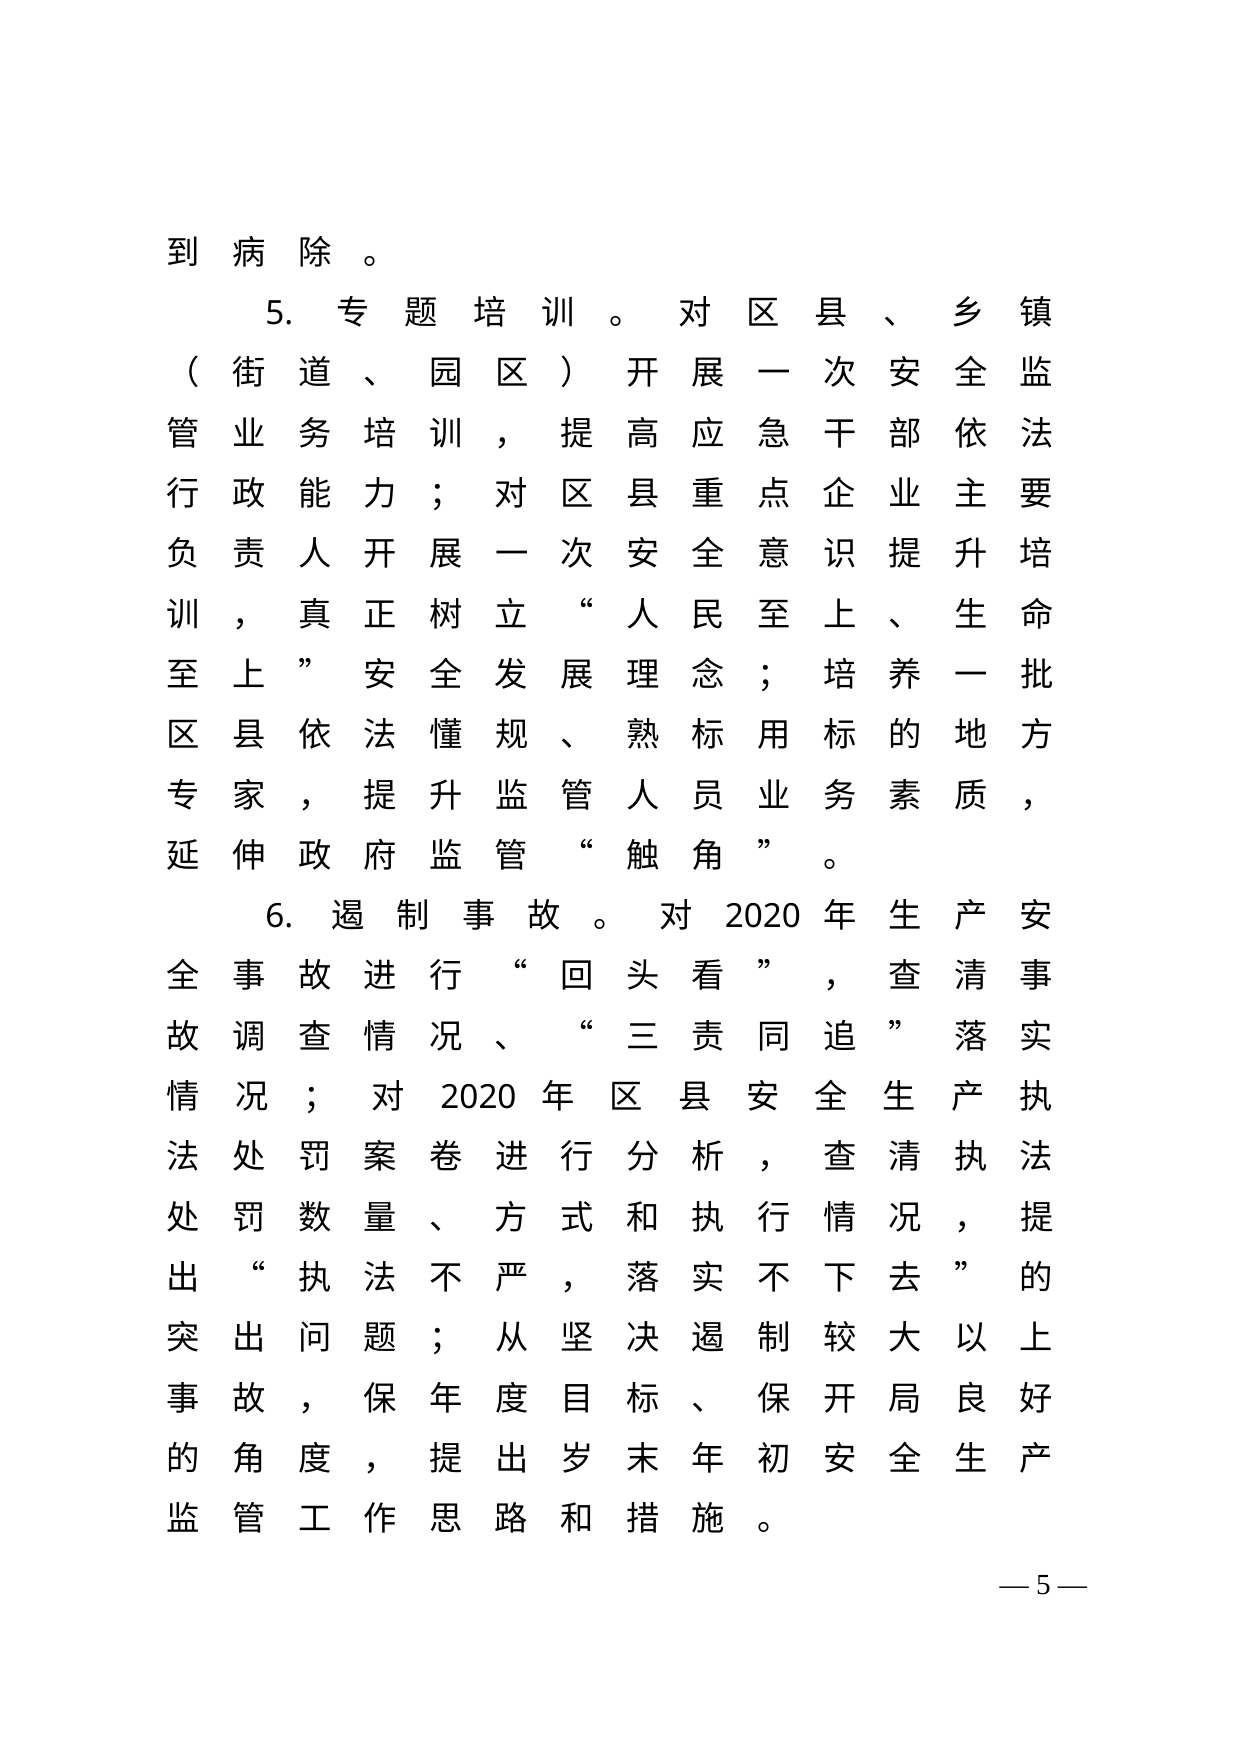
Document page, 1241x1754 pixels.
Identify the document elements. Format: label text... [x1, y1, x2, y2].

text 5. 专题培训。对区县、乡镇（街道、园区）开展一次安全监管业务培训，提高应急干部依法行政能力；对区县重点企业主要负责人开展一次安全意识提升培训，真正树立“人民至上、生命至上”安全发展理念；培养一批区县依法懂规、熟标用标的地方专家，提升监管人员业务素质，延伸政府监管“触角”。 [167, 280, 1085, 883]
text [167, 219, 1085, 280]
text 6. 遏制事故。对2020年生产安全事故进行“回头看”，查清事故调查情况、“三责同追”落实情况；对2020年区县安全生产执法处罚案卷进行分析，查清执法处罚数量、方式和执行情况，提出“执法不严，落实不下去”的突出问题；从坚决遏制较大以上事故，保年度目标、保开局良好的角度，提出岁末年初安全生产监管工作思路和措施。 [167, 883, 1085, 1546]
